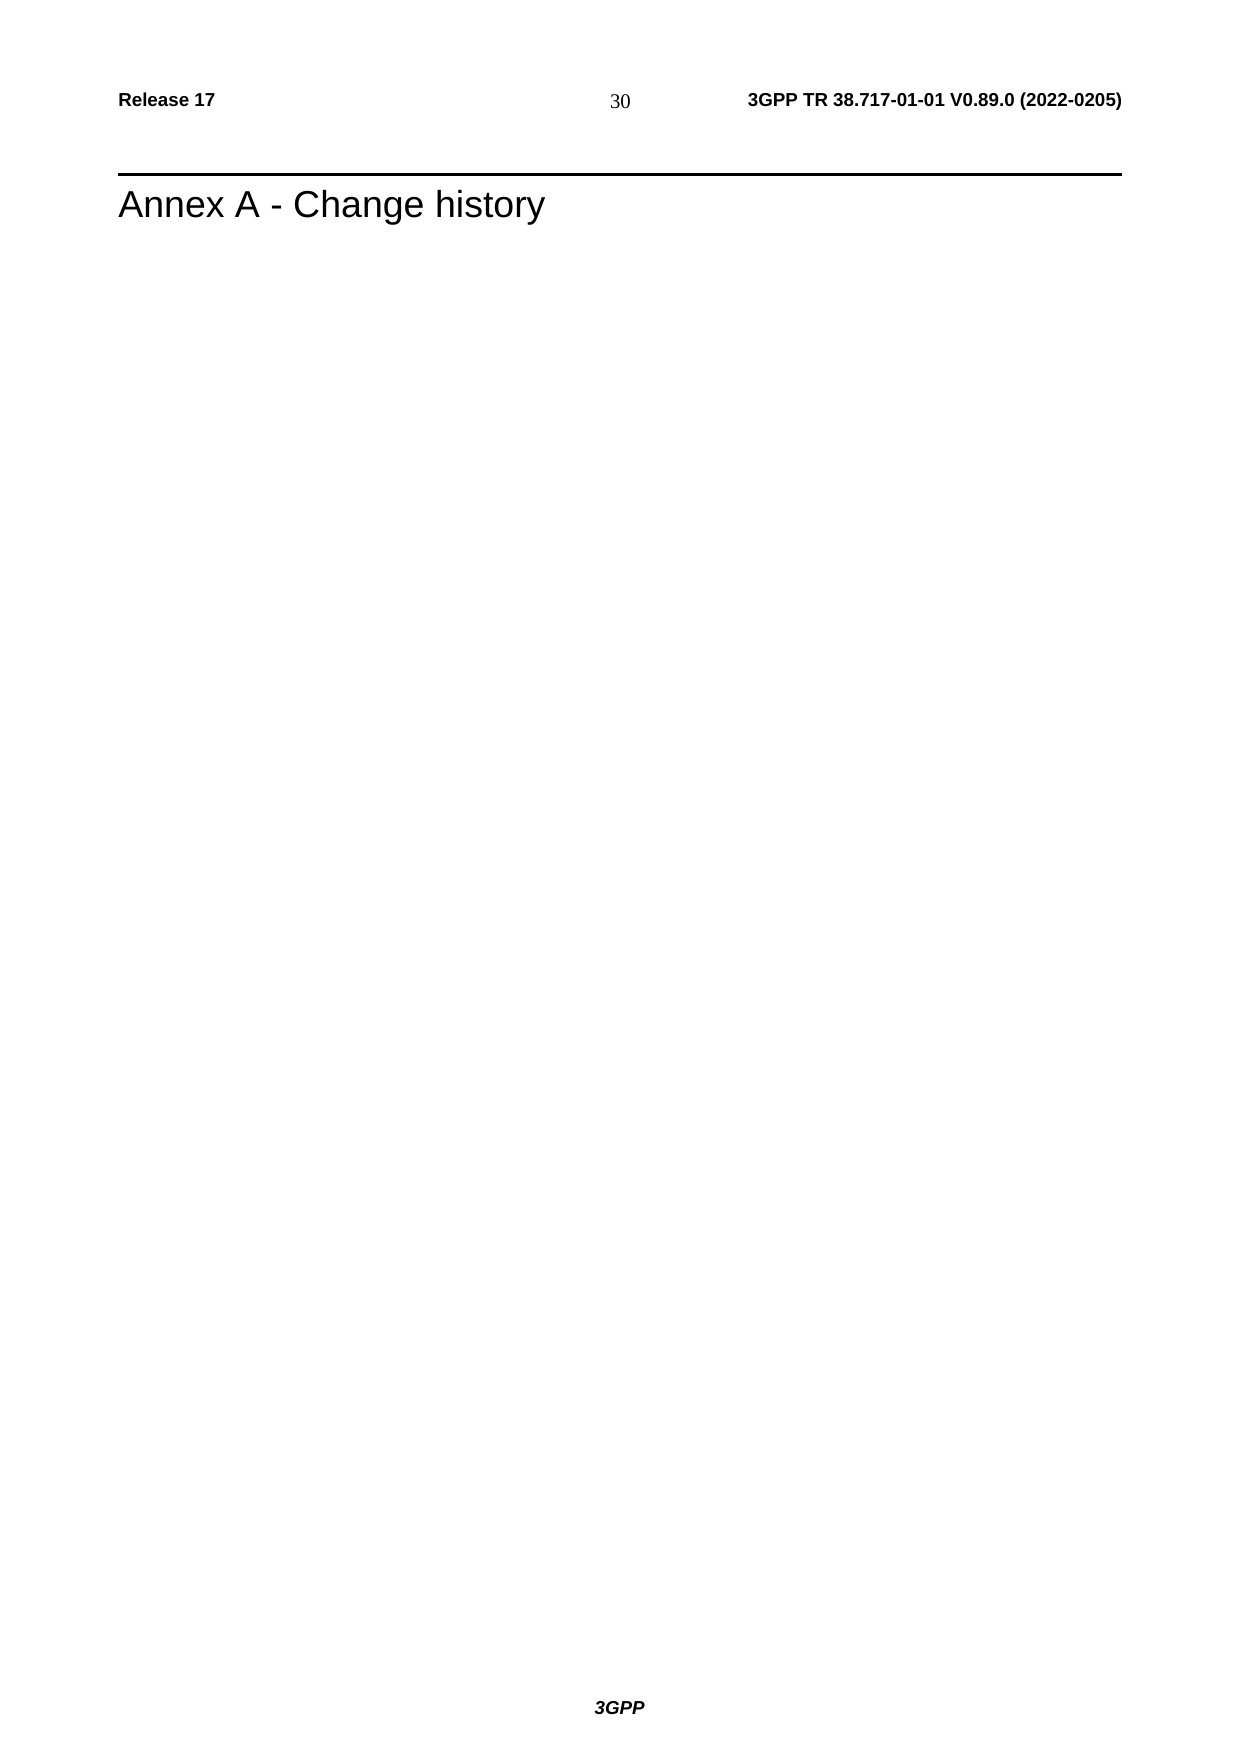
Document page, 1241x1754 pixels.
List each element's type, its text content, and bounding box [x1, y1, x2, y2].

subtitle Annex A - Change history [118, 176, 1122, 225]
